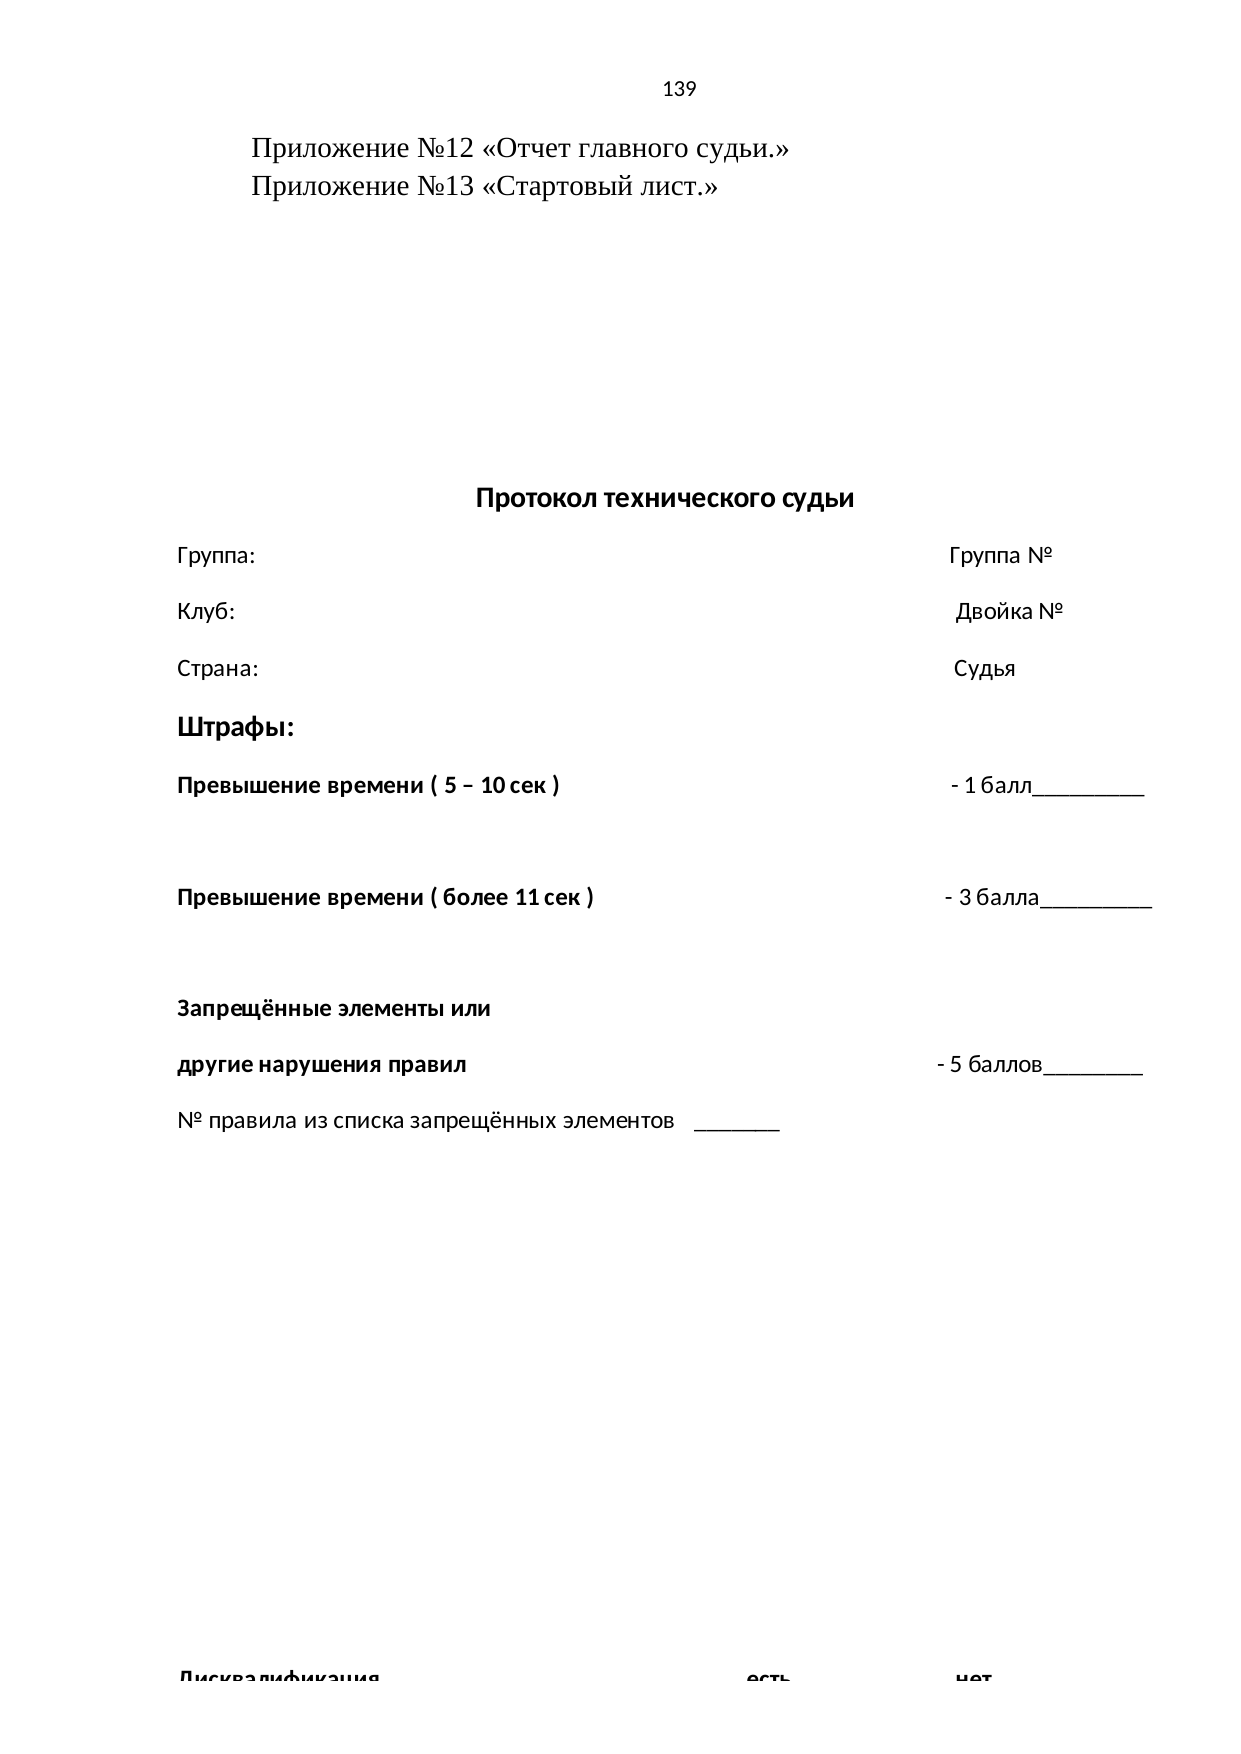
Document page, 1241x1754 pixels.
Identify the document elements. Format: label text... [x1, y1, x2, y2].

text Приложение №12 «Отчет главного судьи.» [177, 130, 1181, 163]
text Приложение №13 «Стартовый лист.» [177, 168, 1181, 202]
